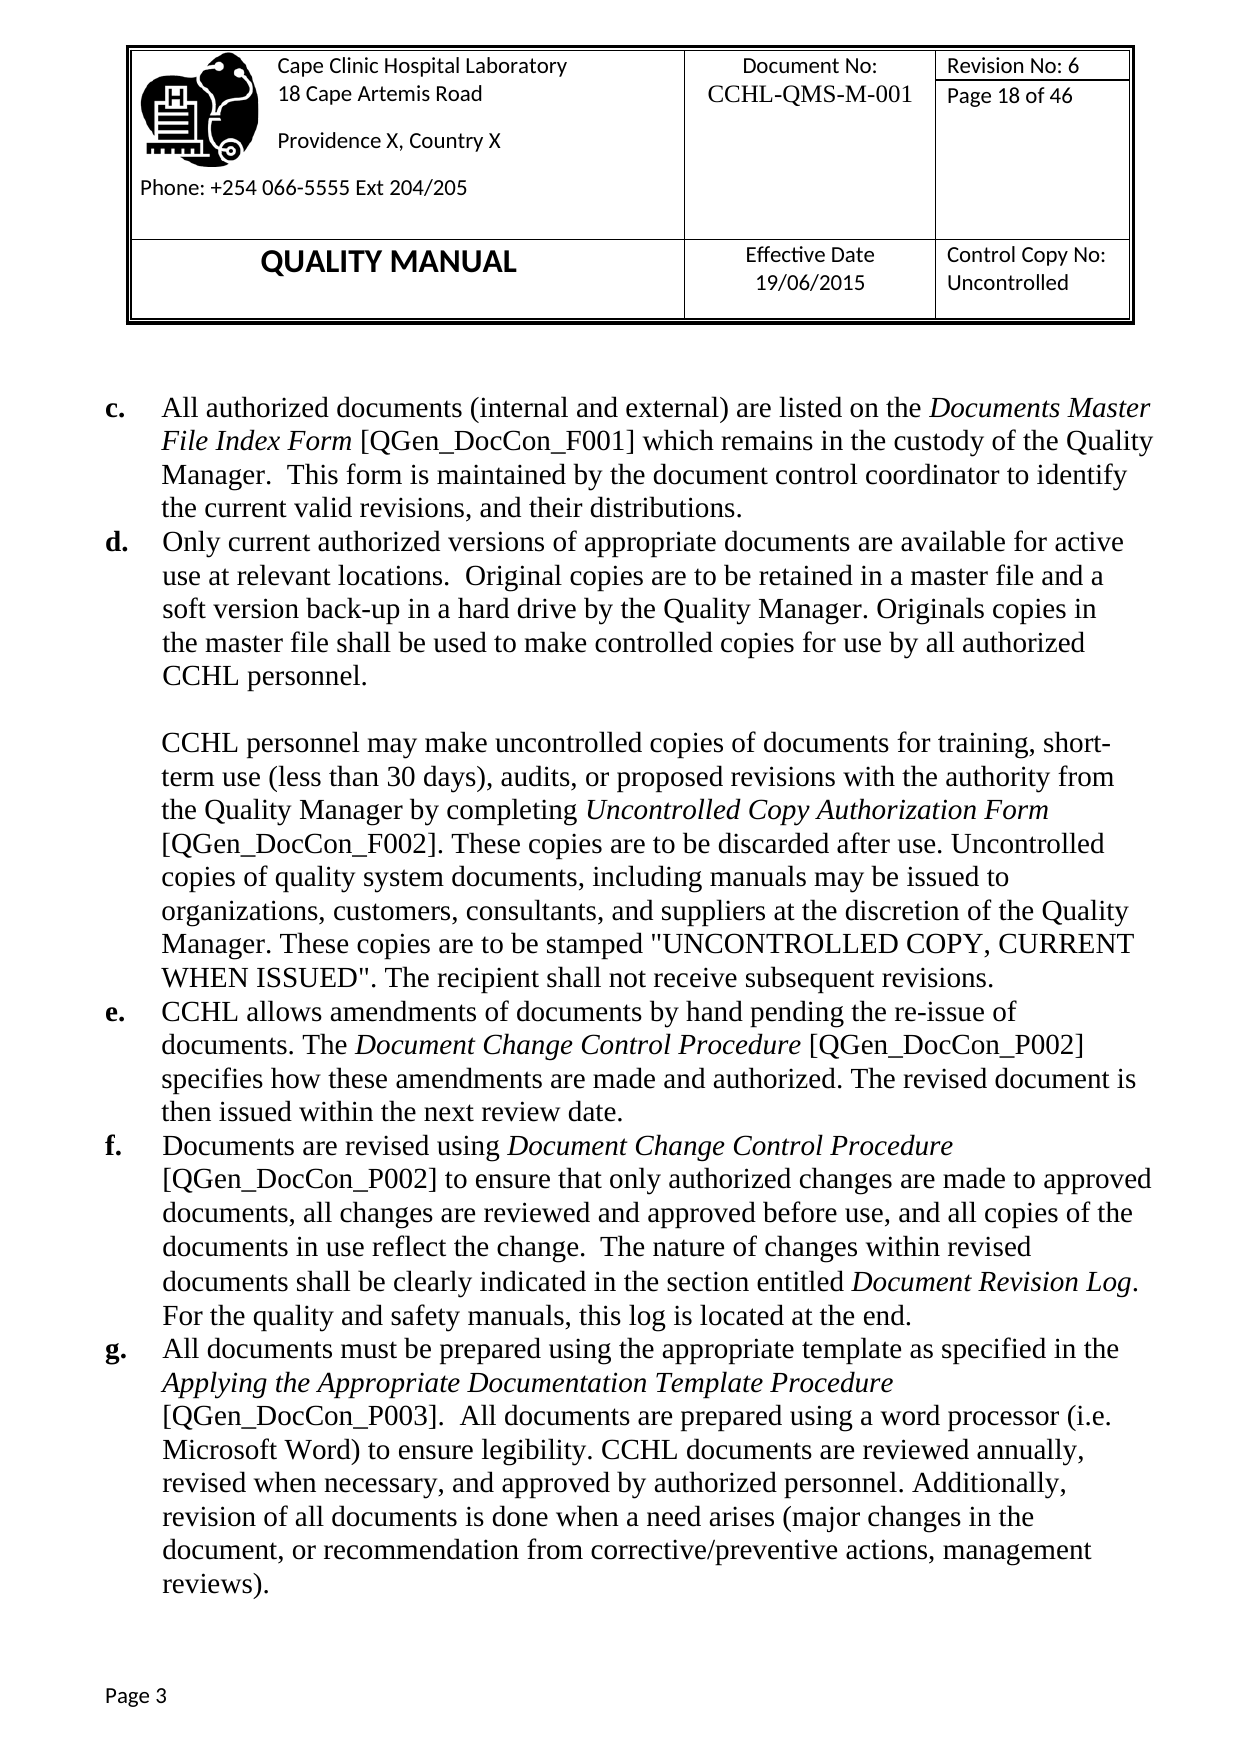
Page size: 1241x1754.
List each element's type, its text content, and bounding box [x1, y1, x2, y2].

list CCHL allows amendments of documents by hand pending the re-issue of documents. The Document Change Control Procedure [QGen_DocCon_P002] specifies how these amendments are made and authorized. The revised document is then issued within the next review date. [105, 994, 1154, 1128]
list Only current authorized versions of appropriate documents are available for active use at relevant locations. Original copies are to be retained in a master file and a soft version back-up in a hard drive by the Quality Manager. Originals copies in the master file shall be used to make controlled copies for use by all authorized CCHL personnel. [105, 524, 1135, 692]
text CCHL personnel may make uncontrolled copies of documents for training, short-term use (less than 30 days), audits, or proposed revisions with the authority from the Quality Manager by completing Uncontrolled Copy Authorization Form [QGen_DocCon_F002]. These copies are to be discarded after use. Uncontrolled copies of quality system documents, including manuals may be issued to organizations, customers, consultants, and suppliers at the discretion of the Quality Manager. These copies are to be stamped "UNCONTROLLED COPY, CURRENT WHEN ISSUED". The recipient shall not receive subsequent revisions. [161, 725, 1135, 994]
list All authorized documents (internal and external) are listed on the Documents Master File Index Form [QGen_DocCon_F001] which remains in the custody of the Quality Manager. This form is maintained by the document control coordinator to identify the current valid revisions, and their distributions. [105, 390, 1155, 524]
list Documents are revised using Document Change Control Procedure [QGen_DocCon_P002] to ensure that only authorized changes are made to approved documents, all changes are reviewed and approved before use, and all copies of the documents in use reflect the change. The nature of changes within revised documents shall be clearly indicated in the section entitled Document Revision Log. For the quality and safety manuals, this log is located at the end. [105, 1128, 1155, 1331]
list All documents must be prepared using the appropriate template as specified in the Applying the Appropriate Documentation Template Procedure [QGen_DocCon_P003]. All documents are prepared using a word processor (i.e. Microsoft Word) to ensure legibility. CCHL documents are reviewed annually, revised when necessary, and approved by authorized personnel. Additionally, revision of all documents is done when a need arises (major changes in the document, or recommendation from corrective/preventive actions, management reviews). [105, 1331, 1155, 1599]
picture [140, 51, 259, 167]
